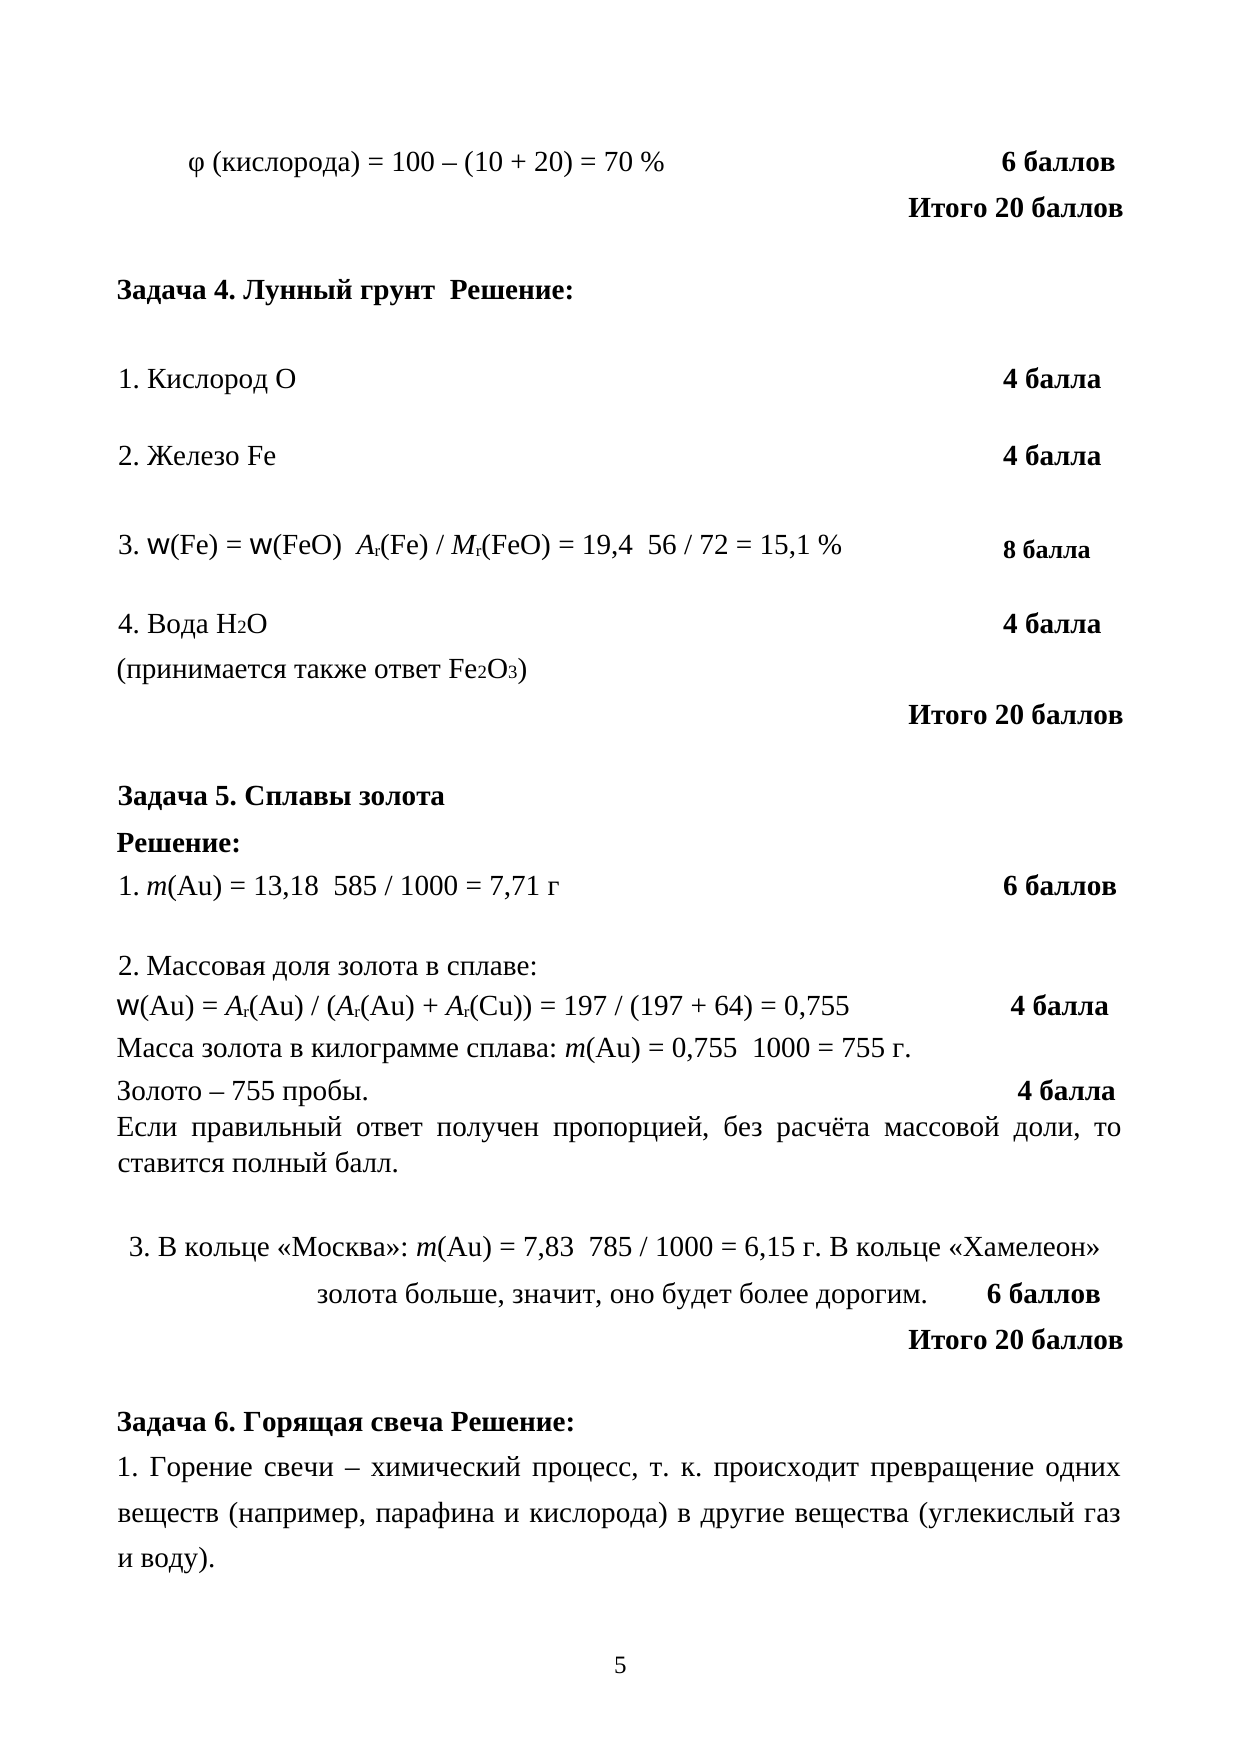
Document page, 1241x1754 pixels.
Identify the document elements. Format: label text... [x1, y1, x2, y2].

text Итого 20 баллов [118, 1322, 1123, 1356]
list Массовая доля золота в сплаве: [118, 948, 1122, 981]
text Задача 4. Лунный грунт Решение: [116, 272, 576, 306]
list m(Au) = 13,18 585 / 1000 = 7,71 г 6 баллов [118, 868, 1122, 901]
text Масса золота в килограмме сплава: m(Au) = 0,755 1000 = 755 г. [116, 1030, 1122, 1064]
text Решение: [116, 825, 1122, 859]
text Итого 20 баллов [118, 697, 1123, 730]
text 3. В кольце «Москва»: m(Au) = 7,83 785 / 1000 = 6,15 г. В кольце «Хамелеон» золота больше, значит, оно будет более дорогим. 6 баллов [118, 1229, 1101, 1309]
text Золото – 755 пробы. 4 балла [116, 1073, 1123, 1107]
text φ (кислорода) = 100 – (10 + 20) = 70 % 6 баллов [116, 144, 1123, 177]
subtitle Задача 5. Сплавы золота [117, 778, 1122, 811]
list Кислород O 4 балла [118, 361, 1122, 395]
list Вода H2O 4 балла [118, 606, 1122, 640]
list Железо Fe 4 балла [118, 438, 1122, 472]
text w(Au) = Ar(Au) / (Ar(Au) + Ar(Cu)) = 197 / (197 + 64) = 0,755 4 балла [116, 984, 1123, 1024]
text Если правильный ответ получен пропорцией, без расчёта массовой доли, то ставится полный балл. [116, 1109, 1122, 1179]
text Задача 6. Горящая свеча Решение: [116, 1404, 577, 1437]
text 1. Горение свечи – химический процесс, т. к. происходит превращение одних веществ (например, парафина и кислорода) в другие вещества (углекислый газ и воду). [116, 1449, 1122, 1574]
text (принимается также ответ Fe2O3) [116, 651, 1122, 684]
list w(Fe) = w(FeO) Ar(Fe) / Mr(FeO) = 19,4 56 / 72 = 15,1 % 8 балла [118, 512, 1122, 564]
text Итого 20 баллов [118, 190, 1123, 224]
